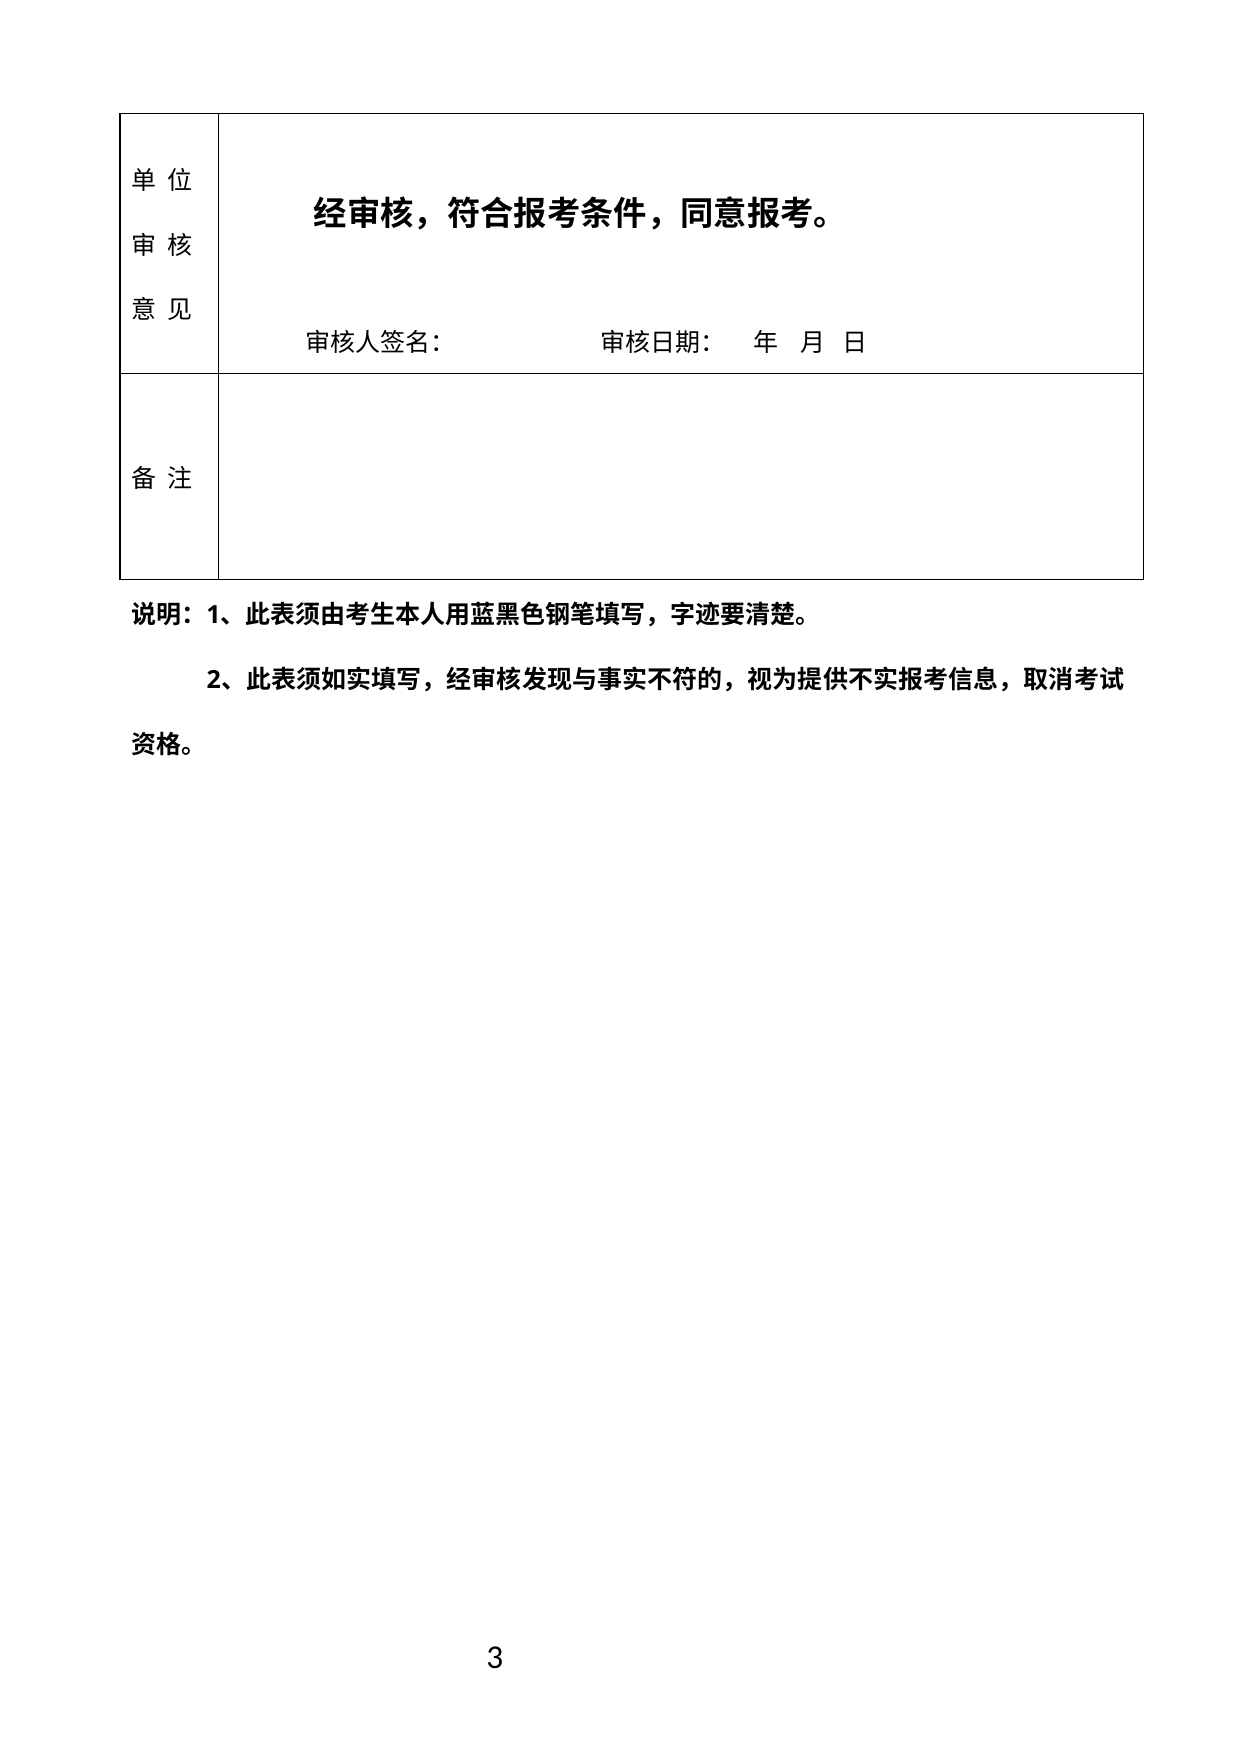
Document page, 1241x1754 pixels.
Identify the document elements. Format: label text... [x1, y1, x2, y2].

text 说明：1、此表须由考生本人用蓝黑色钢笔填写，字迹要清楚。 [131, 580, 1125, 645]
table_cell 备 注 [121, 374, 218, 579]
table_cell 单 位 审 核 意 见 [121, 114, 218, 373]
table_cell [219, 374, 1143, 579]
table_cell 经审核，符合报考条件，同意报考。 审核人签名： 审核日期： 年 月 日 [219, 114, 1143, 373]
text 2、此表须如实填写，经审核发现与事实不符的，视为提供不实报考信息，取消考试资格。 [131, 645, 1125, 775]
